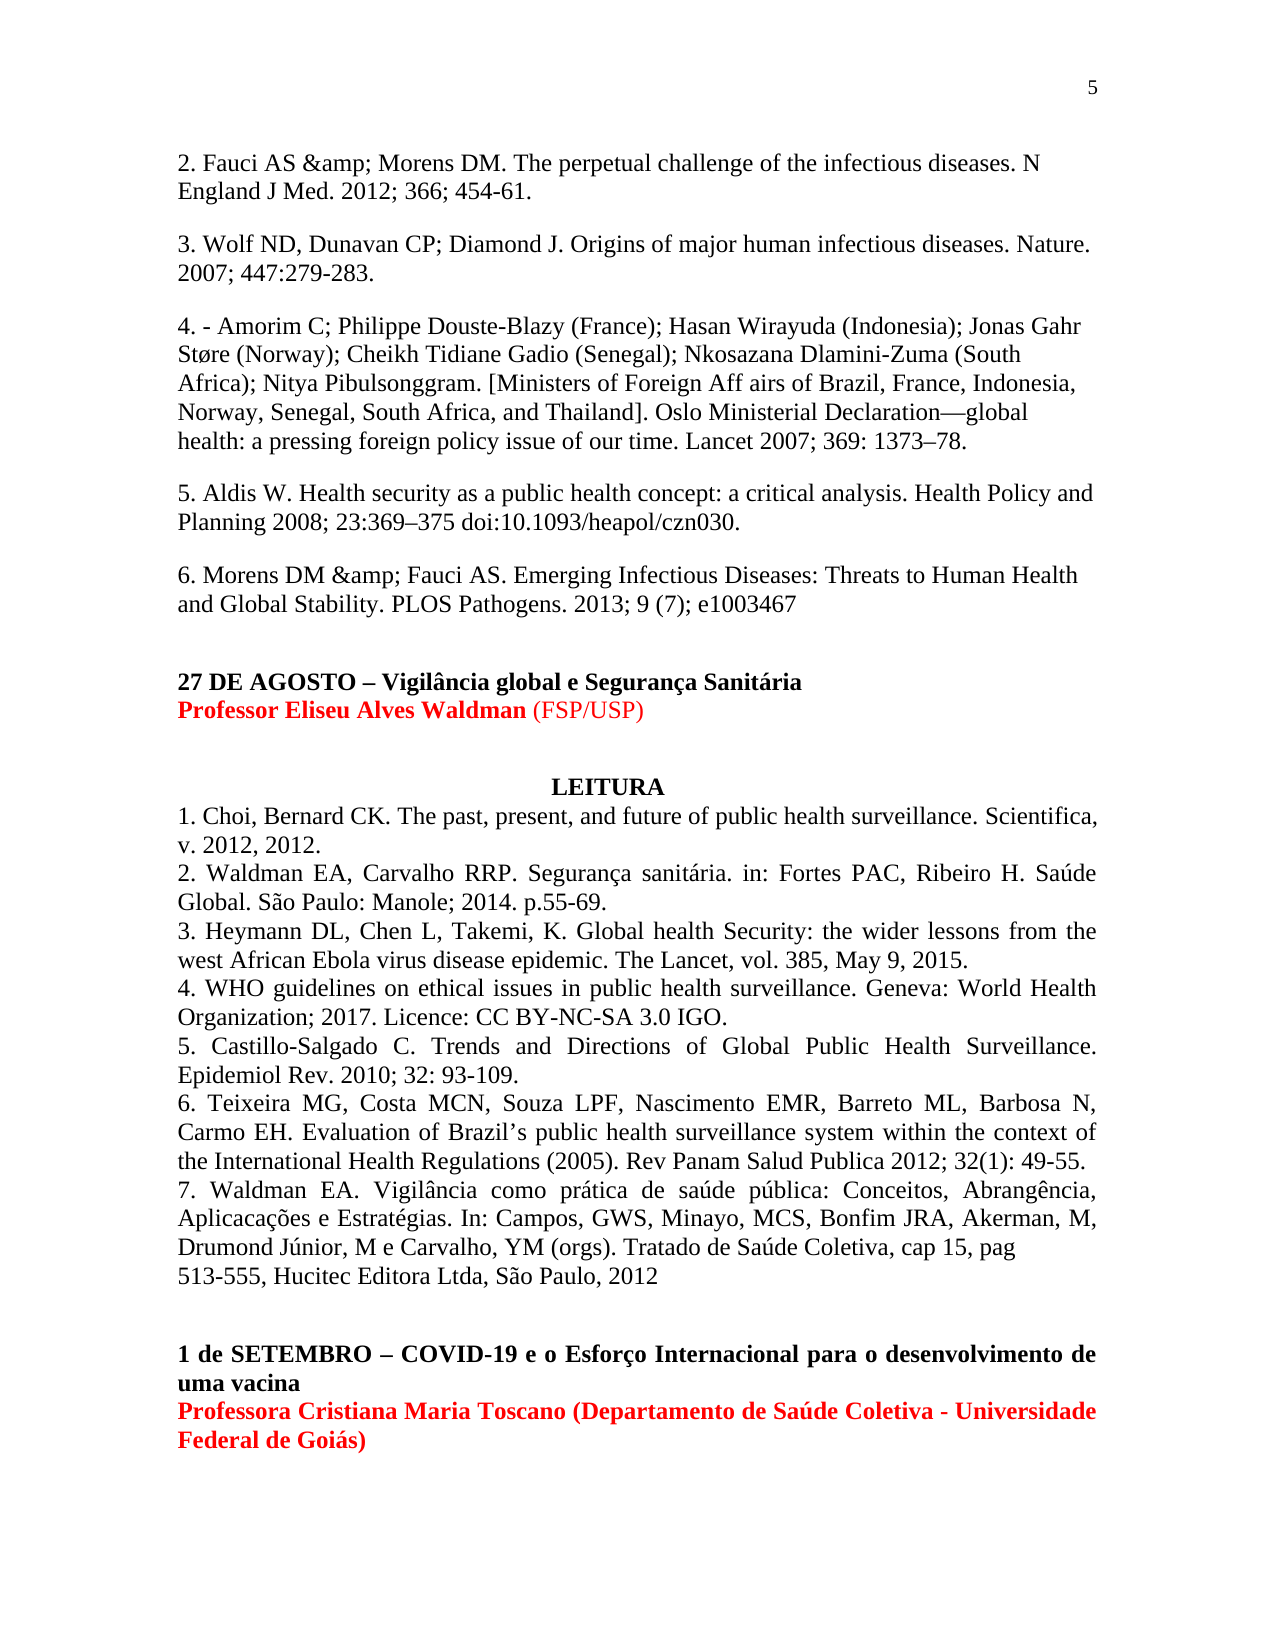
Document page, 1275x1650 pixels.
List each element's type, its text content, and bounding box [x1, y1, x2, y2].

text 513-555, Hucitec Editora Ltda, São Paulo, 2012 [177, 1261, 1098, 1290]
text Professor Eliseu Alves Waldman (FSP/USP) [177, 695, 1098, 724]
text 27 DE AGOSTO – Vigilância global e Segurança Sanitária [177, 667, 1098, 695]
text 3. Wolf ND, Dunavan CP; Diamond J. Origins of major human infectious diseases. Nature. 2007; 447:279-283. [177, 229, 1098, 287]
text 6. Morens DM &amp; Fauci AS. Emerging Infectious Diseases: Threats to Human Health and Global Stability. PLOS Pathogens. 2013; 9 (7); e1003467 [177, 560, 1098, 618]
text Professora Cristiana Maria Toscano (Departamento de Saúde Coletiva - Universidade Federal de Goiás) [177, 1396, 1098, 1454]
text 2. Waldman EA, Carvalho RRP. Segurança sanitária. in: Fortes PAC, Ribeiro H. Saúde Global. São Paulo: Manole; 2014. p.55-69. [177, 858, 1098, 916]
text 4. WHO guidelines on ethical issues in public health surveillance. Geneva: World Health Organization; 2017. Licence: CC BY-NC-SA 3.0 IGO. [177, 973, 1098, 1031]
text 6. Teixeira MG, Costa MCN, Souza LPF, Nascimento EMR, Barreto ML, Barbosa N, Carmo EH. Evaluation of Brazil’s public health surveillance system within the context of the International Health Regulations (2005). Rev Panam Salud Publica 2012; 32(1): 49-55. [177, 1088, 1098, 1175]
text 1. Choi, Bernard CK. The past, present, and future of public health surveillance. Scientifica, v. 2012, 2012. [177, 801, 1098, 858]
text 5. Aldis W. Health security as a public health concept: a critical analysis. Health Policy and Planning 2008; 23:369–375 doi:10.1093/heapol/czn030. [177, 478, 1098, 536]
text 3. Heymann DL, Chen L, Takemi, K. Global health Security: the wider lessons from the west African Ebola virus disease epidemic. The Lancet, vol. 385, May 9, 2015. [177, 916, 1098, 973]
text 4. - Amorim C; Philippe Douste-Blazy (France); Hasan Wirayuda (Indonesia); Jonas Gahr Støre (Norway); Cheikh Tidiane Gadio (Senegal); Nkosazana Dlamini-Zuma (South Africa); Nitya Pibulsonggram. [Ministers of Foreign Aff airs of Brazil, France, Indonesia, Norway, Senegal, South Africa, and Thailand]. Oslo Ministerial Declaration—global health: a pressing foreign policy issue of our time. Lancet 2007; 369: 1373–78. [177, 311, 1098, 454]
text 2. Fauci AS &amp; Morens DM. The perpetual challenge of the infectious diseases. N England J Med. 2012; 366; 454-61. [177, 148, 1098, 205]
text 5. Castillo-Salgado C. Trends and Directions of Global Public Health Surveillance. Epidemiol Rev. 2010; 32: 93-109. [177, 1031, 1098, 1088]
text 7. Waldman EA. Vigilância como prática de saúde pública: Conceitos, Abrangência, Aplicacações e Estratégias. In: Campos, GWS, Minayo, MCS, Bonfim JRA, Akerman, M, Drumond Júnior, M e Carvalho, YM (orgs). Tratado de Saúde Coletiva, cap 15, pag [177, 1175, 1098, 1261]
text 1 de SETEMBRO – COVID-19 e o Esforço Internacional para o desenvolvimento de uma vacina [177, 1339, 1098, 1396]
text LEITURA [118, 772, 1098, 801]
